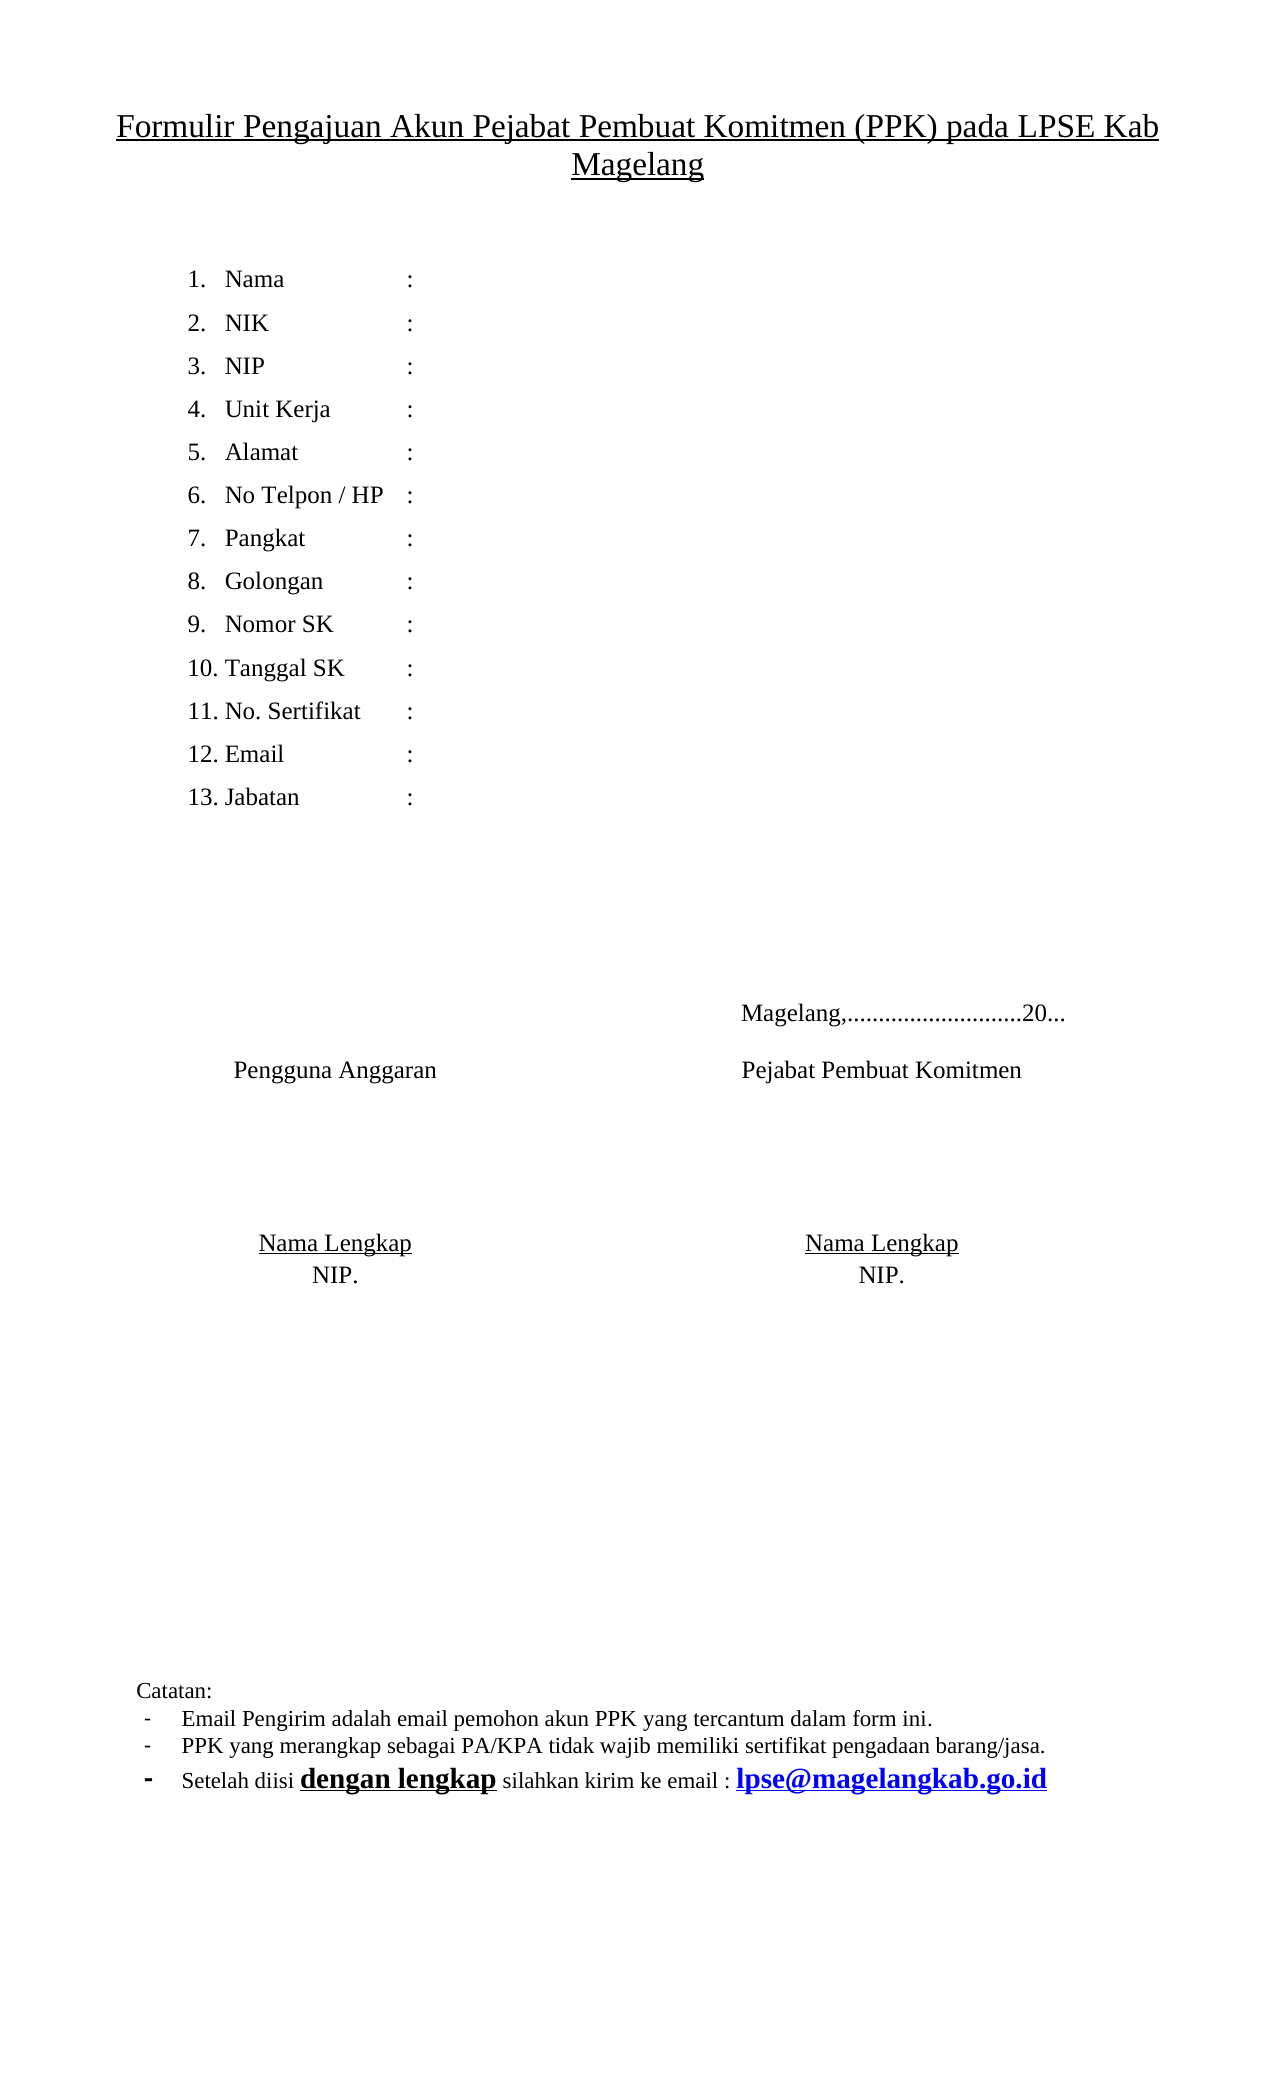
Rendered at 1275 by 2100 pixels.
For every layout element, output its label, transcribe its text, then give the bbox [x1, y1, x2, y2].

list Setelah diisi dengan lengkap silahkan kirim ke email : lpse@magelangkab.go.id [144, 1760, 1169, 1795]
table_header Pejabat Pembuat Komitmen Nama Lengkap NIP. [535, 1055, 1228, 1351]
list NIK : [187, 308, 1169, 336]
list Pangkat : [187, 523, 1169, 552]
text Formulir Pengajuan Akun Pejabat Pembuat Komitmen (PPK) pada LPSE Kab Magelang [106, 106, 1169, 183]
list Unit Kerja : [187, 394, 1169, 423]
list Email : [187, 739, 1169, 768]
list Alamat : [187, 437, 1169, 466]
list No Telpon / HP : [187, 480, 1169, 509]
table_header Pengguna Anggaran Nama Lengkap NIP. [135, 1055, 534, 1351]
list NIP : [187, 351, 1169, 379]
list Nomor SK : [187, 609, 1169, 638]
list No. Sertifikat : [187, 696, 1169, 724]
list Tanggal SK : [187, 653, 1169, 681]
text Magelang,............................20... [623, 998, 1169, 1026]
text Catatan: [136, 1677, 1169, 1704]
list PPK yang merangkap sebagai PA/KPA tidak wajib memiliki sertifikat pengadaan barang/jasa. [144, 1732, 1169, 1760]
list Jabatan : [187, 782, 1169, 811]
list Golongan : [187, 566, 1169, 595]
list Nama : [187, 264, 1169, 293]
list Email Pengirim adalah email pemohon akun PPK yang tercantum dalam form ini. [144, 1704, 1169, 1732]
